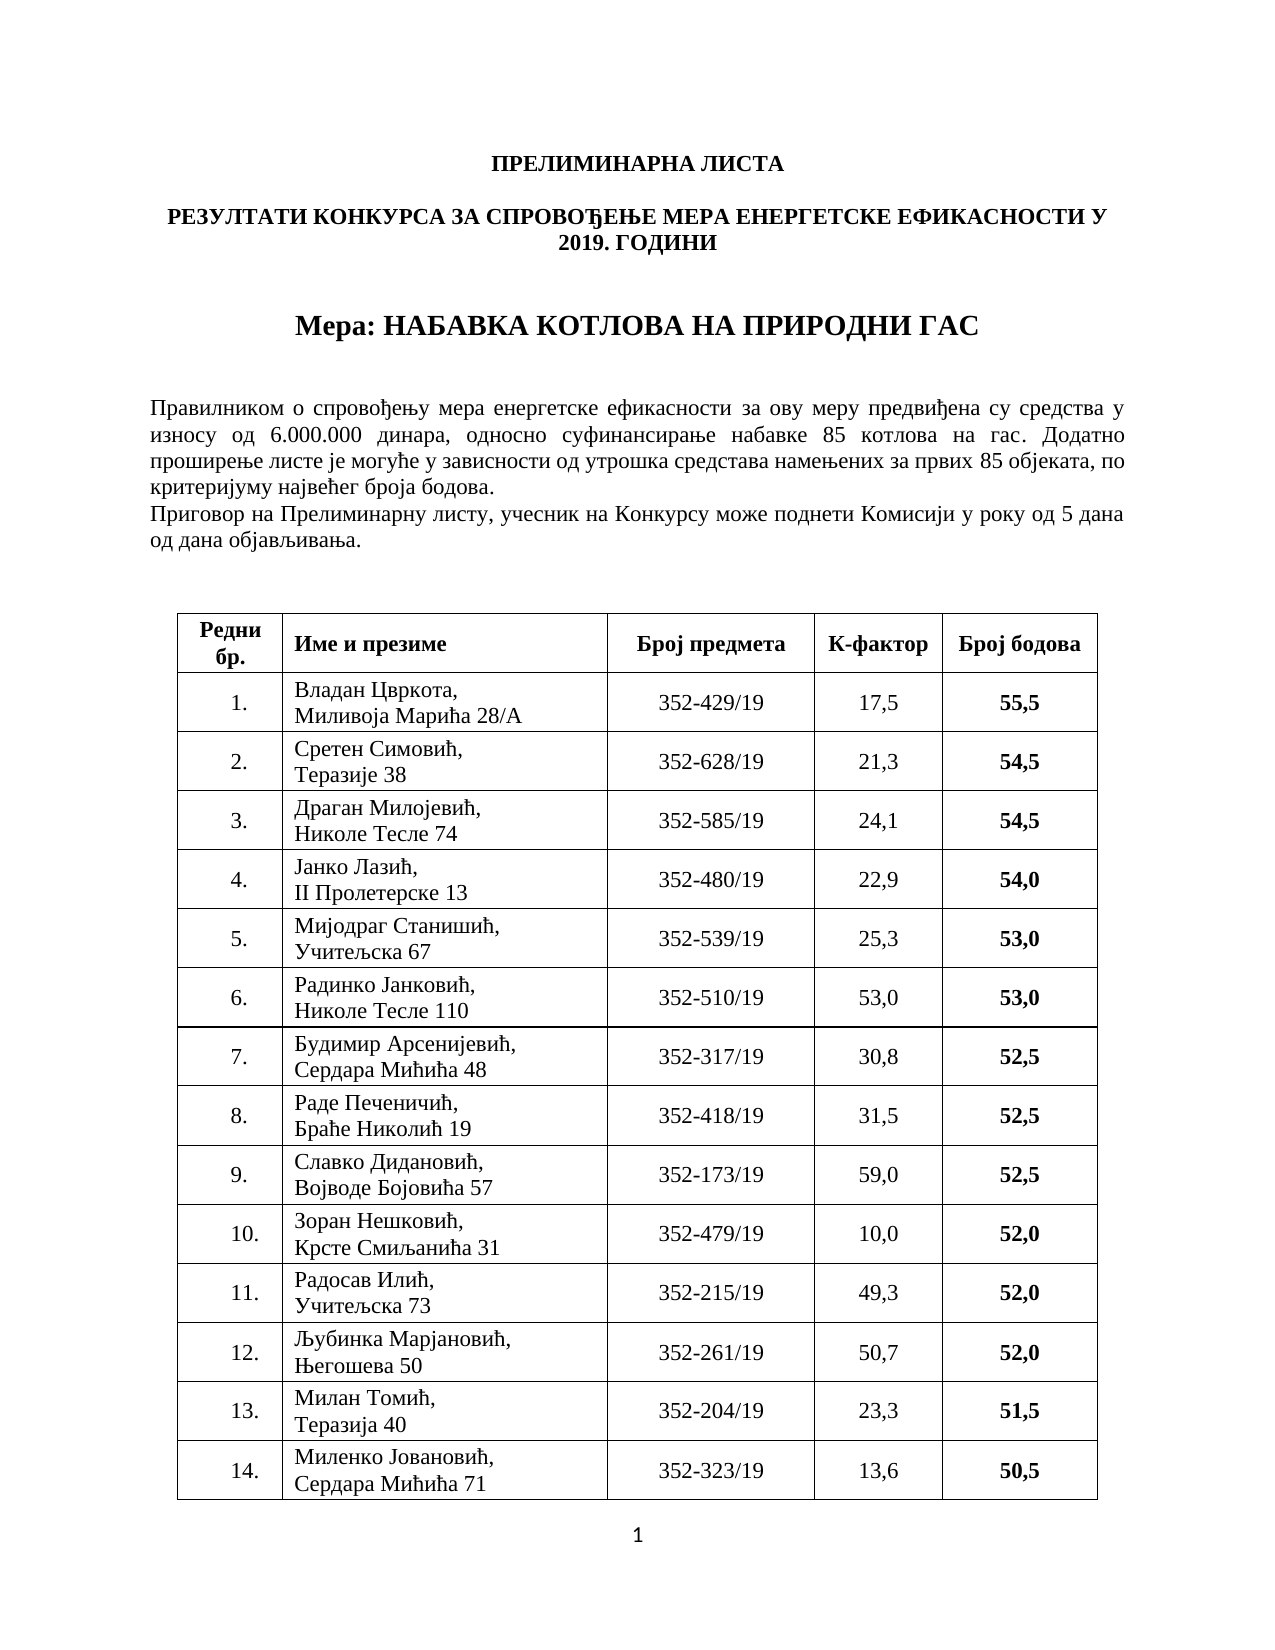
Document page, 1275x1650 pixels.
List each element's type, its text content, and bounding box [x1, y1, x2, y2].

table_header К-фактор [815, 614, 942, 672]
table_cell Милан Томић, Теразија 40 [283, 1382, 607, 1440]
table_cell 352-479/19 [608, 1205, 814, 1263]
table_cell Јанко Лазић, II Пролетерске 13 [283, 850, 607, 908]
table_cell 352-429/19 [608, 673, 814, 731]
table_cell 352-585/19 [608, 791, 814, 849]
table_cell 13,6 [815, 1441, 942, 1499]
table_cell Зоран Нешковић, Крсте Смиљанића 31 [283, 1205, 607, 1263]
table_cell 51,5 [943, 1382, 1097, 1440]
table_cell 53,0 [943, 968, 1097, 1026]
table_cell 59,0 [815, 1146, 942, 1203]
table_cell [178, 673, 282, 731]
table_cell 21,3 [815, 732, 942, 790]
table_cell [178, 1086, 282, 1144]
table_cell [178, 1323, 282, 1381]
text Мера: НАБАВКА КОТЛОВА НА ПРИРОДНИ ГАС [150, 308, 1125, 342]
table_cell [178, 732, 282, 790]
table_cell 25,3 [815, 909, 942, 967]
table_cell 17,5 [815, 673, 942, 731]
table_cell 52,5 [943, 1028, 1097, 1085]
table_cell [178, 1146, 282, 1203]
table_cell 352-317/19 [608, 1028, 814, 1085]
table_cell 352-510/19 [608, 968, 814, 1026]
table_cell 52,5 [943, 1086, 1097, 1144]
table_cell [178, 850, 282, 908]
table_cell 49,3 [815, 1264, 942, 1322]
table_cell 50,7 [815, 1323, 942, 1381]
table_cell 54,5 [943, 791, 1097, 849]
table_header Име и презиме [283, 614, 607, 672]
table_cell [178, 909, 282, 967]
table_cell 23,3 [815, 1382, 942, 1440]
text Правилником о спровођењу мера енергетске ефикасности за ову меру предвиђена су средства у износу од 6.000.000 динара, односно суфинансирање набавке 85 котлова на гас. Додатно проширење листе је могуће у зависности од утрошка средстава намењених за првих 85 објеката, по критеријуму највећег броја бодова. [150, 394, 1125, 500]
table_cell Мијодраг Станишић, Учитељска 67 [283, 909, 607, 967]
table_cell 22,9 [815, 850, 942, 908]
text Приговор на Прелиминарну листу, учесник на Конкурсу може поднети Комисији у року од 5 дана од дана објављивања. [150, 500, 1125, 552]
table_cell [178, 791, 282, 849]
table_cell 30,8 [815, 1028, 942, 1085]
table_cell Љубинка Марјановић, Његошева 50 [283, 1323, 607, 1381]
table_cell [178, 1382, 282, 1440]
table_cell 24,1 [815, 791, 942, 849]
table_cell 54,0 [943, 850, 1097, 908]
table_cell Радосав Илић, Учитељска 73 [283, 1264, 607, 1322]
table_cell 52,0 [943, 1323, 1097, 1381]
table_cell Будимир Арсенијевић, Сердара Мићића 48 [283, 1028, 607, 1085]
table_cell Сретен Симовић, Теразије 38 [283, 732, 607, 790]
table_cell [178, 1441, 282, 1499]
text РЕЗУЛТАТИ КОНКУРСА ЗА СПРОВОЂЕЊЕ МЕРА ЕНЕРГЕТСКЕ ЕФИКАСНОСТИ У 2019. ГОДИНИ [150, 203, 1125, 255]
table_cell 352-173/19 [608, 1146, 814, 1203]
table_cell 352-539/19 [608, 909, 814, 967]
table_cell 55,5 [943, 673, 1097, 731]
table_cell Радинко Јанковић, Николе Тесле 110 [283, 968, 607, 1026]
table_cell 352-261/19 [608, 1323, 814, 1381]
table_cell 352-418/19 [608, 1086, 814, 1144]
table_cell 31,5 [815, 1086, 942, 1144]
table_cell [178, 1264, 282, 1322]
table_cell 352-480/19 [608, 850, 814, 908]
table_cell 52,0 [943, 1205, 1097, 1263]
table_cell 50,5 [943, 1441, 1097, 1499]
table_cell 352-323/19 [608, 1441, 814, 1499]
table_header Број бодова [943, 614, 1097, 672]
table_cell Славко Дидановић, Војводе Бојовића 57 [283, 1146, 607, 1203]
table_cell 52,5 [943, 1146, 1097, 1203]
table_cell [178, 1205, 282, 1263]
table_cell 352-204/19 [608, 1382, 814, 1440]
table_cell Владан Цвркота, Миливоја Марића 28/А [283, 673, 607, 731]
text ПРЕЛИМИНАРНА ЛИСТА [150, 150, 1125, 176]
table_header Број предмета [608, 614, 814, 672]
table_cell Драган Милојевић, Николе Тесле 74 [283, 791, 607, 849]
table_cell 54,5 [943, 732, 1097, 790]
table_cell Раде Печеничић, Браће Николић 19 [283, 1086, 607, 1144]
table_cell [178, 1028, 282, 1085]
table_cell 352-628/19 [608, 732, 814, 790]
table_cell 10,0 [815, 1205, 942, 1263]
table_header Редни бр. [178, 614, 282, 672]
table_cell 52,0 [943, 1264, 1097, 1322]
table_cell 352-215/19 [608, 1264, 814, 1322]
table_cell [178, 968, 282, 1026]
table_cell Миленко Јовановић, Сердара Мићића 71 [283, 1441, 607, 1499]
table_cell 53,0 [943, 909, 1097, 967]
table_cell 53,0 [815, 968, 942, 1026]
